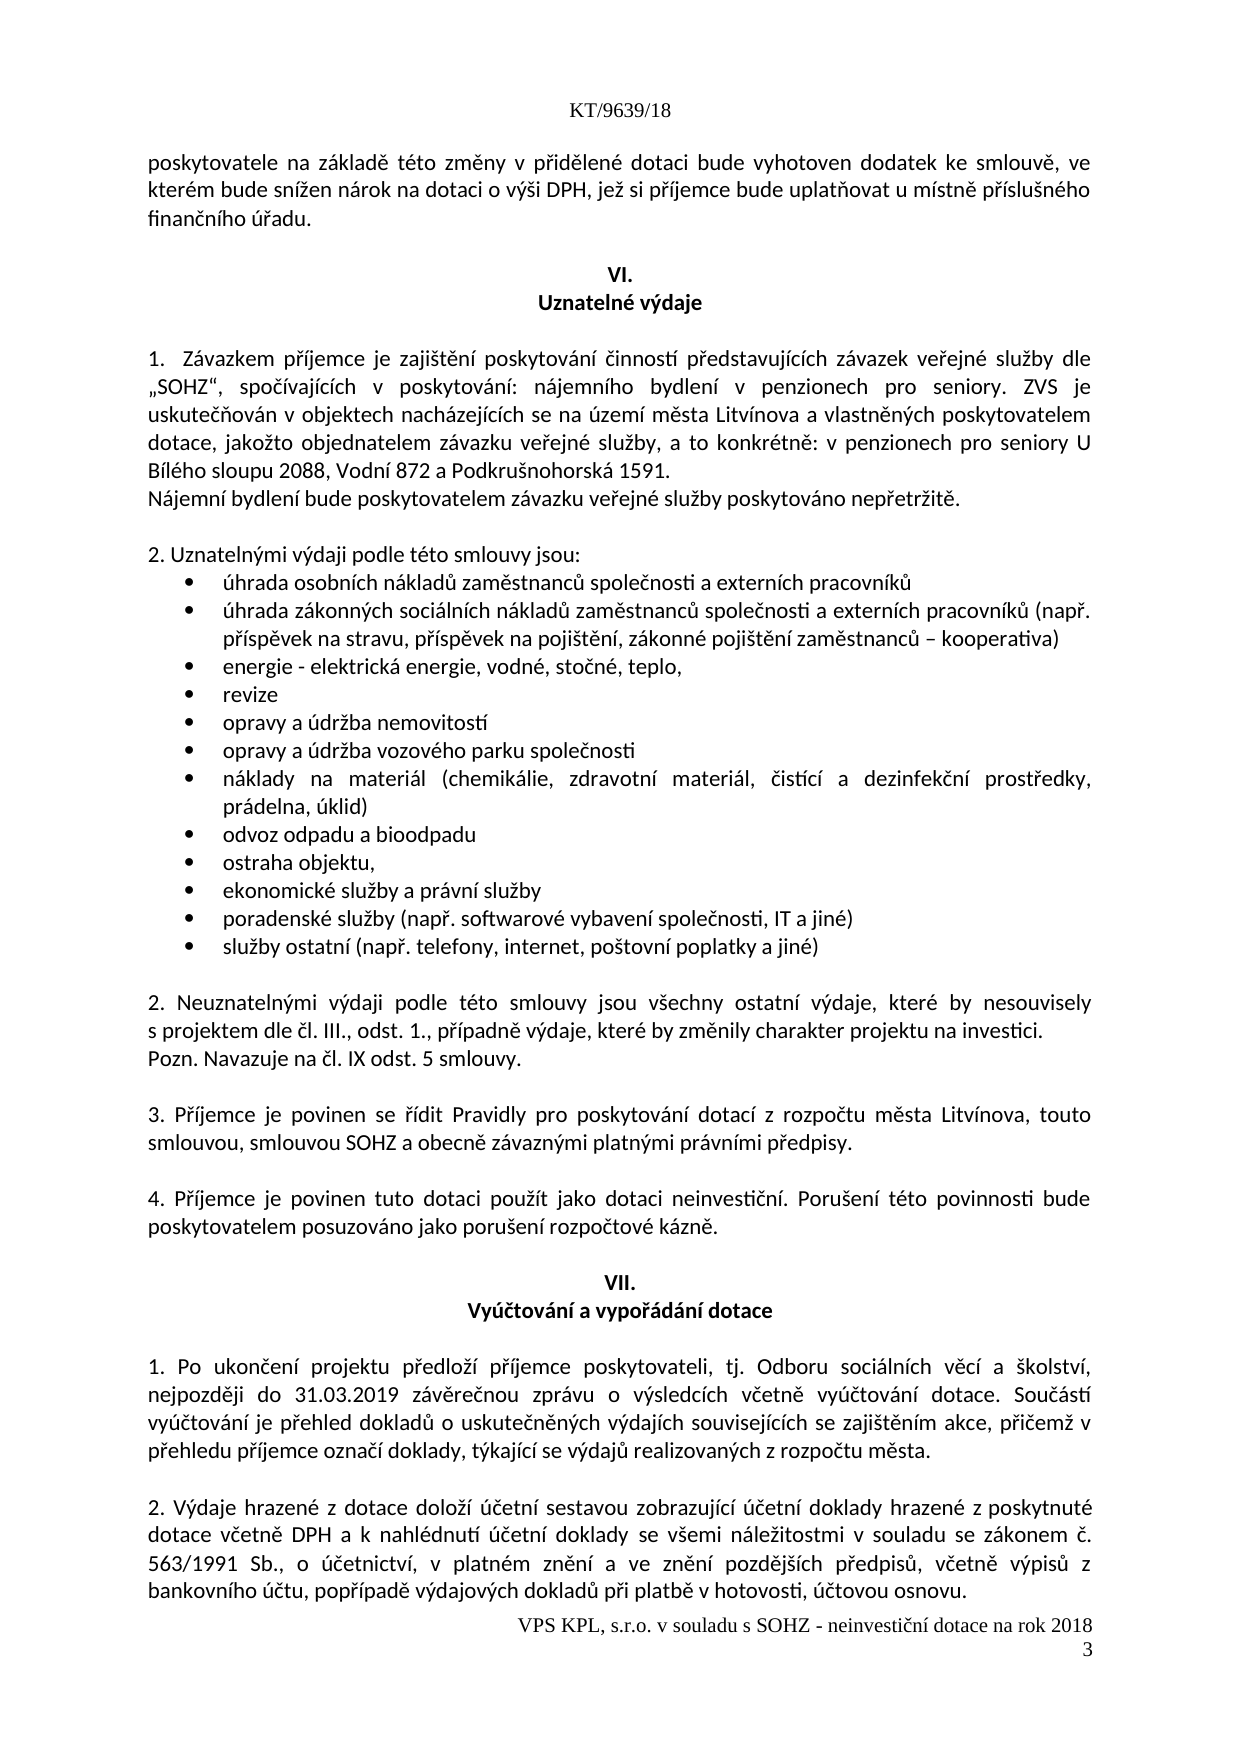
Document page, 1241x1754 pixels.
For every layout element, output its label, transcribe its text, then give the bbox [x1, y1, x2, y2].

text Nájemní bydlení bude poskytovatelem závazku veřejné služby poskytováno nepřetržitě. [148, 484, 1093, 512]
text 1. Závazkem příjemce je zajištění poskytování činností představujících závazek veřejné služby dle „SOHZ“, spočívajících v poskytování: nájemního bydlení v penzionech pro seniory. ZVS je uskutečňován v objektech nacházejících se na území města Litvínova a vlastněných poskytovatelem dotace, jakožto objednatelem závazku veřejné služby, a to konkrétně: v penzionech pro seniory U Bílého sloupu 2088, Vodní 872 a Podkrušnohorská 1591. [148, 344, 1093, 484]
list energie - elektrická energie, vodné, stočné, teplo, [185, 652, 1093, 680]
text 1. Po ukončení projektu předloží příjemce poskytovateli, tj. Odboru sociálních věcí a školství, nejpozději do 31.03.2019 závěrečnou zprávu o výsledcích včetně vyúčtování dotace. Součástí vyúčtování je přehled dokladů o uskutečněných výdajích souvisejících se zajištěním akce, přičemž v přehledu příjemce označí doklady, týkající se výdajů realizovaných z rozpočtu města. [148, 1352, 1093, 1464]
list ekonomické služby a právní služby [185, 876, 1093, 904]
text 2. Uznatelnými výdaji podle této smlouvy jsou: [148, 540, 1093, 568]
text VII. [148, 1268, 1093, 1296]
list služby ostatní (např. telefony, internet, poštovní poplatky a jiné) [185, 932, 1093, 960]
list ostraha objektu, [185, 848, 1093, 876]
text 2. Neuznatelnými výdaji podle této smlouvy jsou všechny ostatní výdaje, které by nesouvisely s projektem dle čl. III., odst. 1., případně výdaje, které by změnily charakter projektu na investici. [148, 988, 1093, 1044]
text VI. [148, 260, 1093, 288]
list náklady na materiál (chemikálie, zdravotní materiál, čistící a dezinfekční prostředky, prádelna, úklid) [185, 764, 1093, 820]
text 4. Příjemce je povinen tuto dotaci použít jako dotaci neinvestiční. Porušení této povinnosti bude poskytovatelem posuzováno jako porušení rozpočtové kázně. [148, 1184, 1093, 1240]
list opravy a údržba vozového parku společnosti [185, 736, 1093, 764]
list revize [185, 680, 1093, 708]
text Uznatelné výdaje [148, 288, 1093, 316]
text Vyúčtování a vypořádání dotace [148, 1296, 1093, 1324]
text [148, 148, 1093, 232]
text 2. Výdaje hrazené z dotace doloží účetní sestavou zobrazující účetní doklady hrazené z poskytnuté dotace včetně DPH a k nahlédnutí účetní doklady se všemi náležitostmi v souladu se zákonem č. 563/1991 Sb., o účetnictví, v platném znění a ve znění pozdějších předpisů, včetně výpisů z bankovního účtu, popřípadě výdajových dokladů při platbě v hotovosti, účtovou osnovu. [148, 1493, 1093, 1605]
text 3. Příjemce je povinen se řídit Pravidly pro poskytování dotací z rozpočtu města Litvínova, touto smlouvou, smlouvou SOHZ a obecně závaznými platnými právními předpisy. [148, 1100, 1093, 1156]
list poradenské služby (např. softwarové vybavení společnosti, IT a jiné) [185, 904, 1093, 932]
list úhrada zákonných sociálních nákladů zaměstnanců společnosti a externích pracovníků (např. příspěvek na stravu, příspěvek na pojištění, zákonné pojištění zaměstnanců – kooperativa) [185, 596, 1093, 652]
list úhrada osobních nákladů zaměstnanců společnosti a externích pracovníků [185, 568, 1093, 596]
list opravy a údržba nemovitostí [185, 708, 1093, 736]
list odvoz odpadu a bioodpadu [185, 820, 1093, 848]
text Pozn. Navazuje na čl. IX odst. 5 smlouvy. [148, 1044, 1093, 1072]
